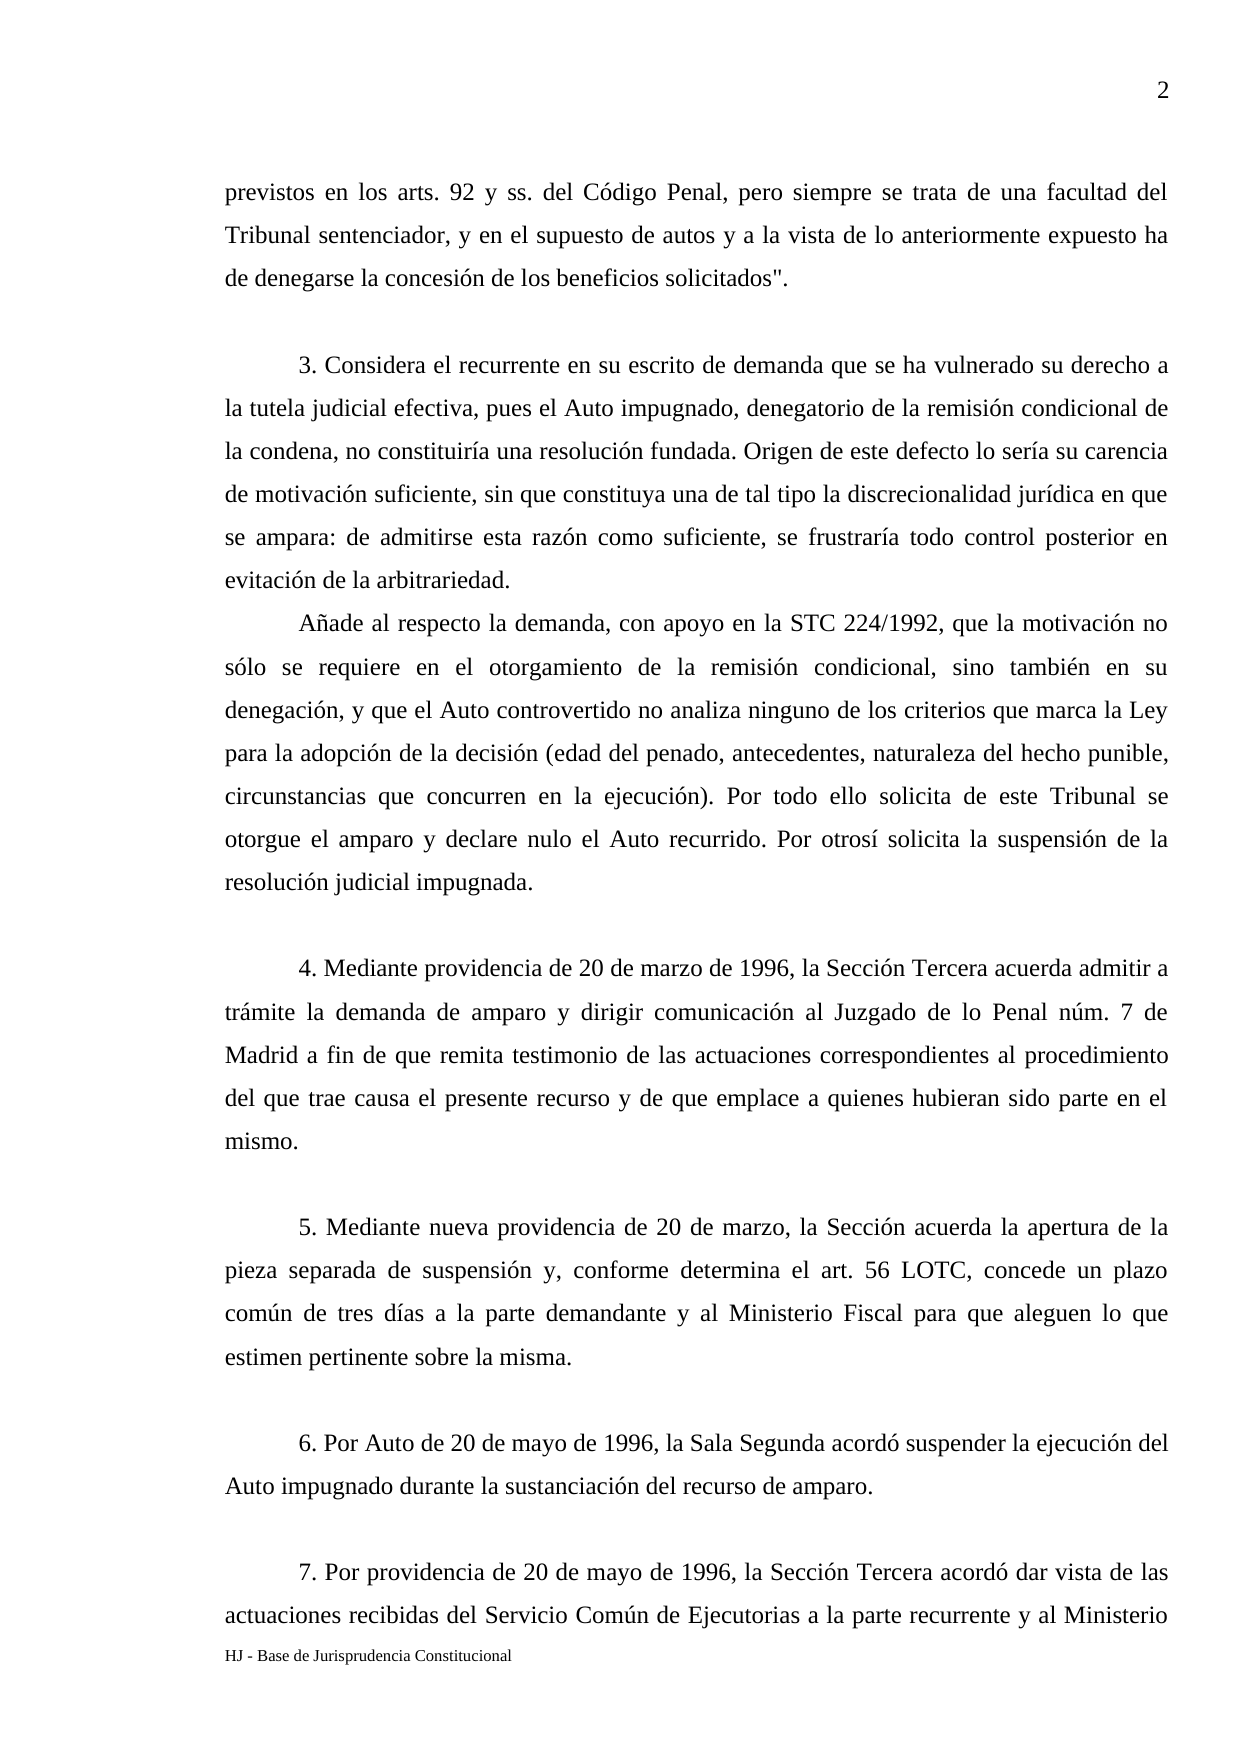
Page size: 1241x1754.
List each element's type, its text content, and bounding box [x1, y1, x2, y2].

text 3. Considera el recurrente en su escrito de demanda que se ha vulnerado su derecho a la tutela judicial efectiva, pues el Auto impugnado, denegatorio de la remisión condicional de la condena, no constituiría una resolución fundada. Origen de este defecto lo sería su carencia de motivación suficiente, sin que constituya una de tal tipo la discrecionalidad jurídica en que se ampara: de admitirse esta razón como suficiente, se frustraría todo control posterior en evitación de la arbitrariedad. [224, 350, 1169, 594]
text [224, 1557, 1169, 1629]
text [224, 177, 1169, 292]
text 5. Mediante nueva providencia de 20 de marzo, la Sección acuerda la apertura de la pieza separada de suspensión y, conforme determina el art. 56 LOTC, concede un plazo común de tres días a la parte demandante y al Ministerio Fiscal para que aleguen lo que estimen pertinente sobre la misma. [224, 1212, 1169, 1370]
text Añade al respecto la demanda, con apoyo en la STC 224/1992, que la motivación no sólo se requiere en el otorgamiento de la remisión condicional, sino también en su denegación, y que el Auto controvertido no analiza ninguno de los criterios que marca la Ley para la adopción de la decisión (edad del penado, antecedentes, naturaleza del hecho punible, circunstancias que concurren en la ejecución). Por todo ello solicita de este Tribunal se otorgue el amparo y declare nulo el Auto recurrido. Por otrosí solicita la suspensión de la resolución judicial impugnada. [224, 608, 1169, 896]
text 4. Mediante providencia de 20 de marzo de 1996, la Sección Tercera acuerda admitir a trámite la demanda de amparo y dirigir comunicación al Juzgado de lo Penal núm. 7 de Madrid a fin de que remita testimonio de las actuaciones correspondientes al procedimiento del que trae causa el presente recurso y de que emplace a quienes hubieran sido parte en el mismo. [224, 953, 1169, 1155]
text 6. Por Auto de 20 de mayo de 1996, la Sala Segunda acordó suspender la ejecución del Auto impugnado durante la sustanciación del recurso de amparo. [224, 1428, 1169, 1500]
